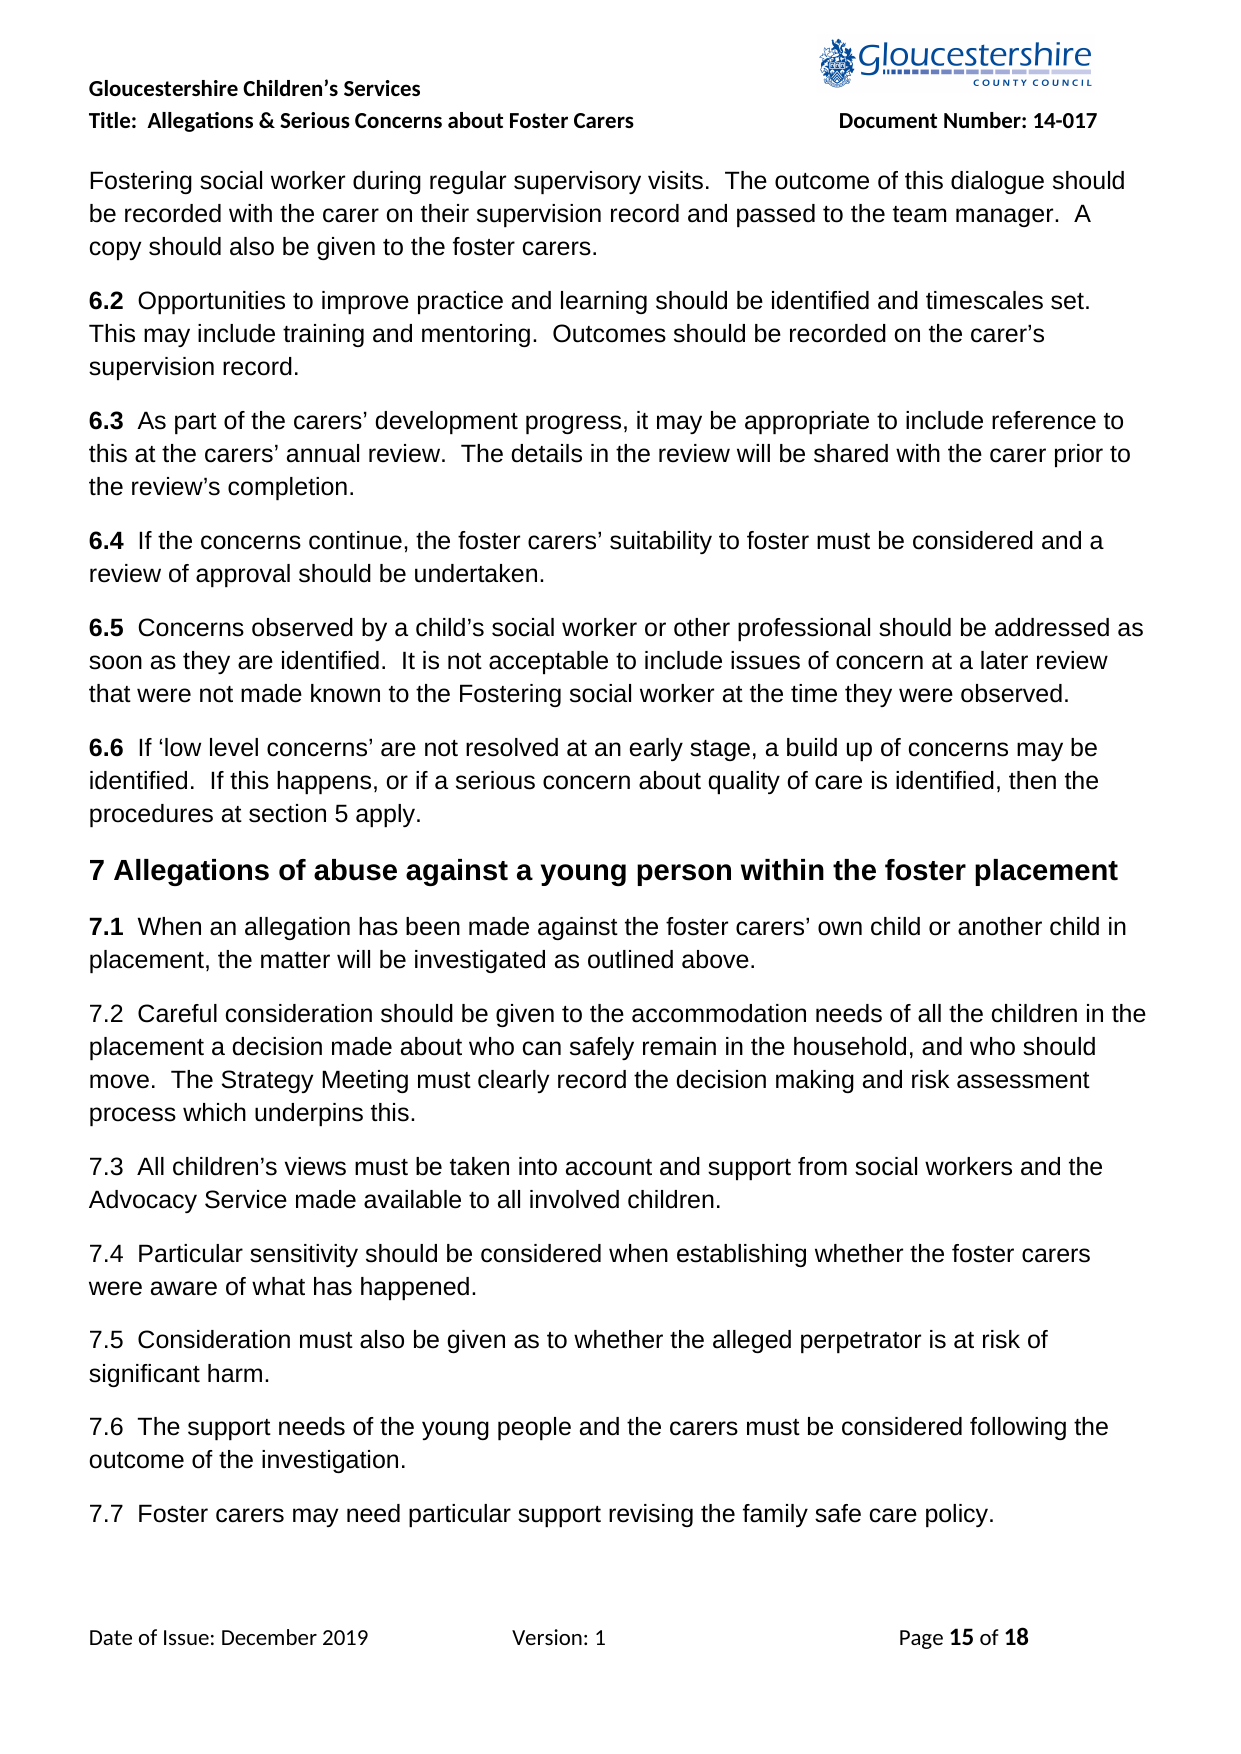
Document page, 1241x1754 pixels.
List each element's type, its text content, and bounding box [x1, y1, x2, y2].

text 7.5 Consideration must also be given as to whether the alleged perpetrator is at risk of significant harm. [89, 1326, 1152, 1387]
text 7.4 Particular sensitivity should be considered when establishing whether the foster carers were aware of what has happened. [89, 1239, 1152, 1300]
text 6.5 Concerns observed by a child’s social worker or other professional should be addressed as soon as they are identified. It is not acceptable to include issues of concern at a later review that were not made known to the Fostering social worker at the time they were observed. [89, 613, 1152, 708]
text 6.3 As part of the carers’ development progress, it may be appropriate to include reference to this at the carers’ annual review. The details in the review will be shared with the carer prior to the review’s completion. [89, 406, 1152, 501]
picture [817, 34, 1095, 93]
text 7 Allegations of abuse against a young person within the foster placement [89, 853, 1152, 886]
text 6.6 If ‘low level concerns’ are not resolved at an early stage, a build up of concerns may be identified. If this happens, or if a serious concern about quality of care is identified, then the procedures at section 5 apply. [89, 733, 1152, 827]
text 7.2 Careful consideration should be given to the accommodation needs of all the children in the placement a decision made about who can safely remain in the household, and who should move. The Strategy Meeting must clearly record the decision making and risk assessment process which underpins this. [89, 999, 1152, 1127]
text 7.3 All children’s views must be taken into account and support from social workers and the Advocacy Service made available to all involved children. [89, 1152, 1152, 1213]
text 6.2 Opportunities to improve practice and learning should be identified and timescales set. This may include training and mentoring. Outcomes should be recorded on the carer’s supervision record. [89, 286, 1152, 381]
text 6.4 If the concerns continue, the foster carers’ suitability to foster must be considered and a review of approval should be undertaken. [89, 526, 1152, 588]
text 7.7 Foster carers may need particular support revising the family safe care policy. [89, 1499, 1152, 1528]
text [89, 166, 1152, 261]
text 7.1 When an allegation has been made against the foster carers’ own child or another child in placement, the matter will be investigated as outlined above. [89, 912, 1152, 974]
text 7.6 The support needs of the young people and the carers must be considered following the outcome of the investigation. [89, 1412, 1152, 1474]
